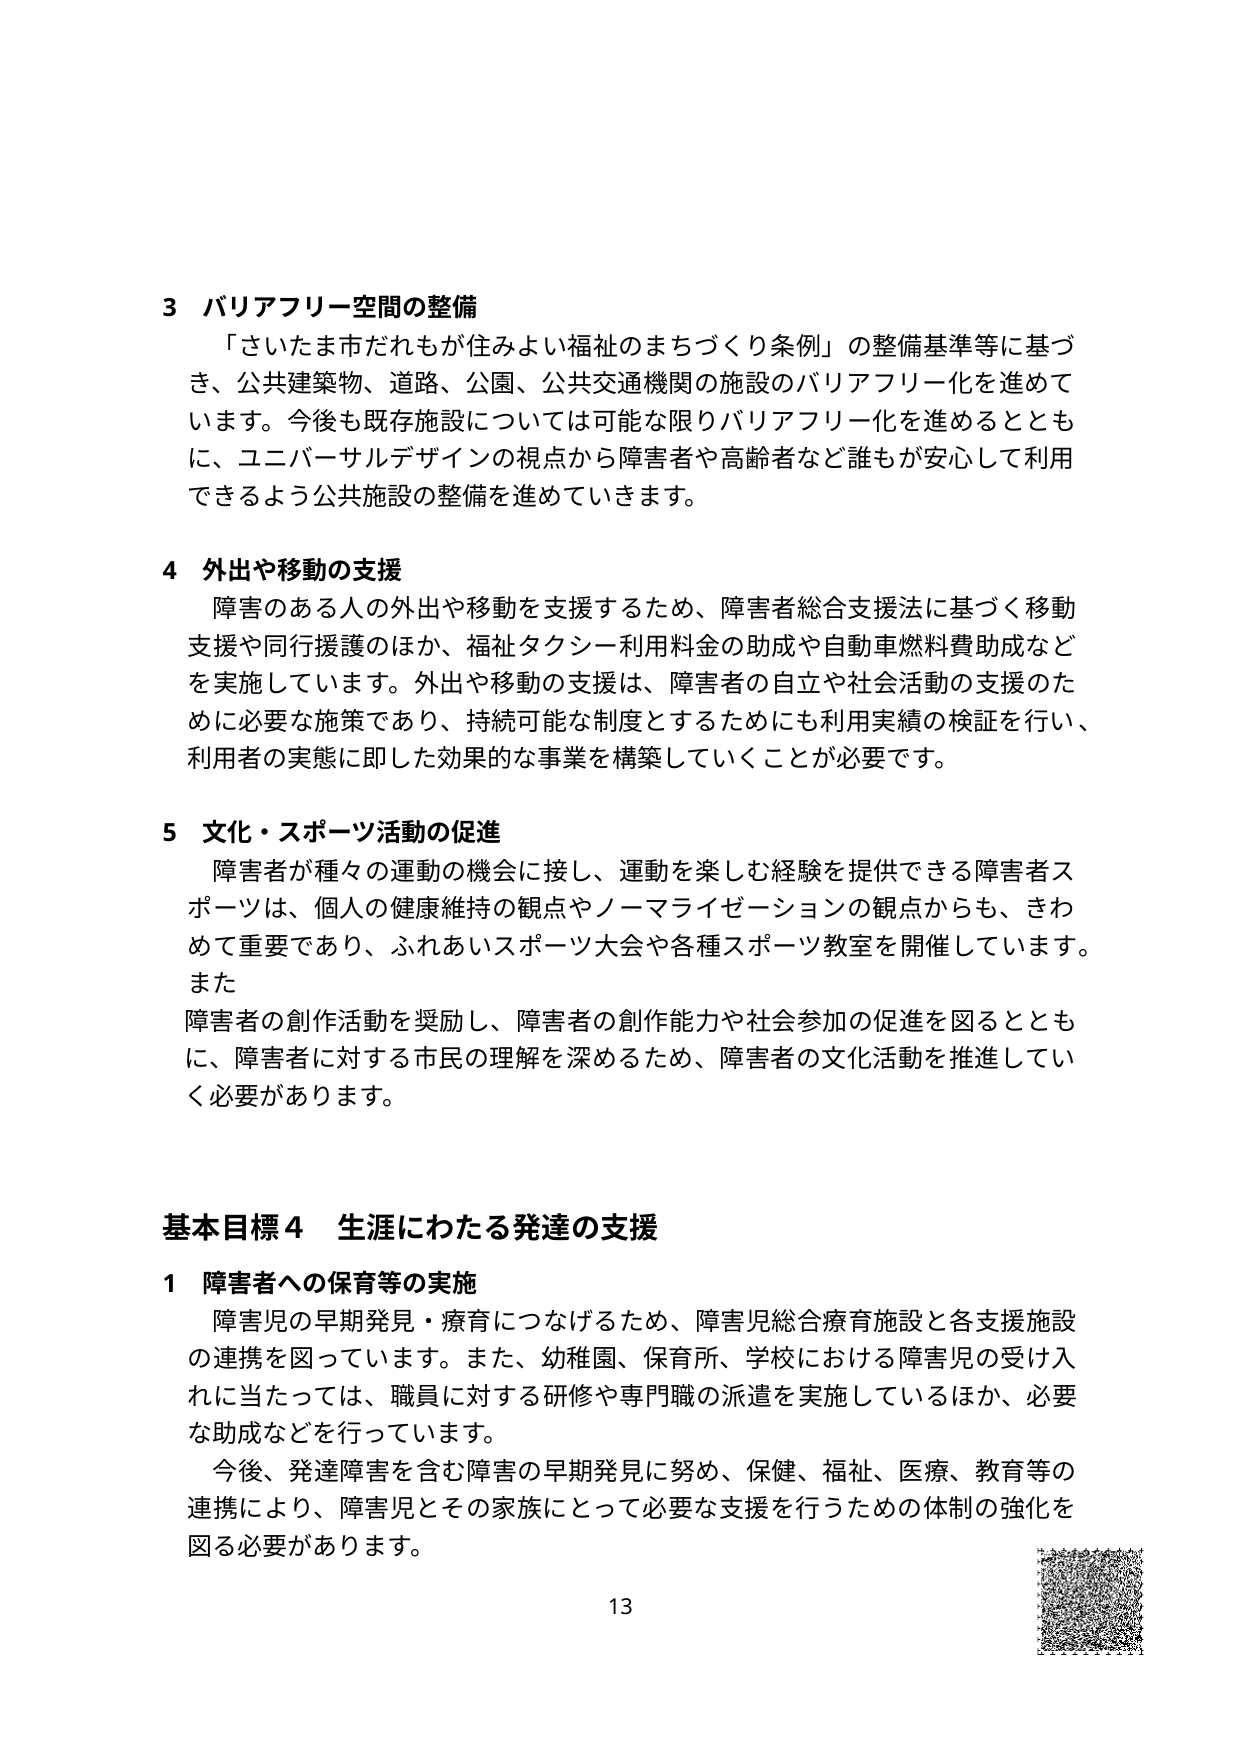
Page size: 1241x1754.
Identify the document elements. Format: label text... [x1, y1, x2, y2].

text 障害児の早期発見・療育につなげるため、障害児総合療育施設と各支援施設の連携を図っています。また、幼稚園、保育所、学校における障害児の受け入れに当たっては、職員に対する研修や専門職の派遣を実施しているほか、必要な助成などを行っています。 [187, 1301, 1078, 1451]
text 障害のある人の外出や移動を支援するため、障害者総合支援法に基づく移動支援や同行援護のほか、福祉タクシー利用料金の助成や自動車燃料費助成などを実施しています。外出や移動の支援は、障害者の自立や社会活動の支援のために必要な施策であり、持続可能な制度とするためにも利用実績の検証を行い、利用者の実態に即した効果的な事業を構築していくことが必要です。 [187, 588, 1078, 776]
text 5 文化・スポーツ活動の促進 [162, 813, 1078, 851]
text 1 障害者への保育等の実施 [162, 1263, 1078, 1301]
text 4 外出や移動の支援 [162, 551, 1078, 588]
text 今後、発達障害を含む障害の早期発見に努め、保健、福祉、医療、教育等の連携により、障害児とその家族にとって必要な支援を行うための体制の強化を図る必要があります。 [187, 1451, 1078, 1563]
text 障害者の創作活動を奨励し、障害者の創作能力や社会参加の促進を図るとともに、障害者に対する市民の理解を深めるため、障害者の文化活動を推進していく必要があります。 [184, 1001, 1078, 1113]
text 「さいたま市だれもが住みよい福祉のまちづくり条例」の整備基準等に基づき、公共建築物、道路、公園、公共交通機関の施設のバリアフリー化を進めています。今後も既存施設については可能な限りバリアフリー化を進めるとともに、ユニバーサルデザインの視点から障害者や高齢者など誰もが安心して利用できるよう公共施設の整備を進めていきます。 [187, 326, 1078, 513]
text 3 バリアフリー空間の整備 [162, 288, 1078, 326]
text 基本目標４ 生涯にわたる発達の支援 [162, 1188, 1078, 1263]
text 障害者が種々の運動の機会に接し、運動を楽しむ経験を提供できる障害者スポーツは、個人の健康維持の観点やノーマライゼーションの観点からも、きわめて重要であり、ふれあいスポーツ大会や各種スポーツ教室を開催しています。また [187, 851, 1078, 1001]
